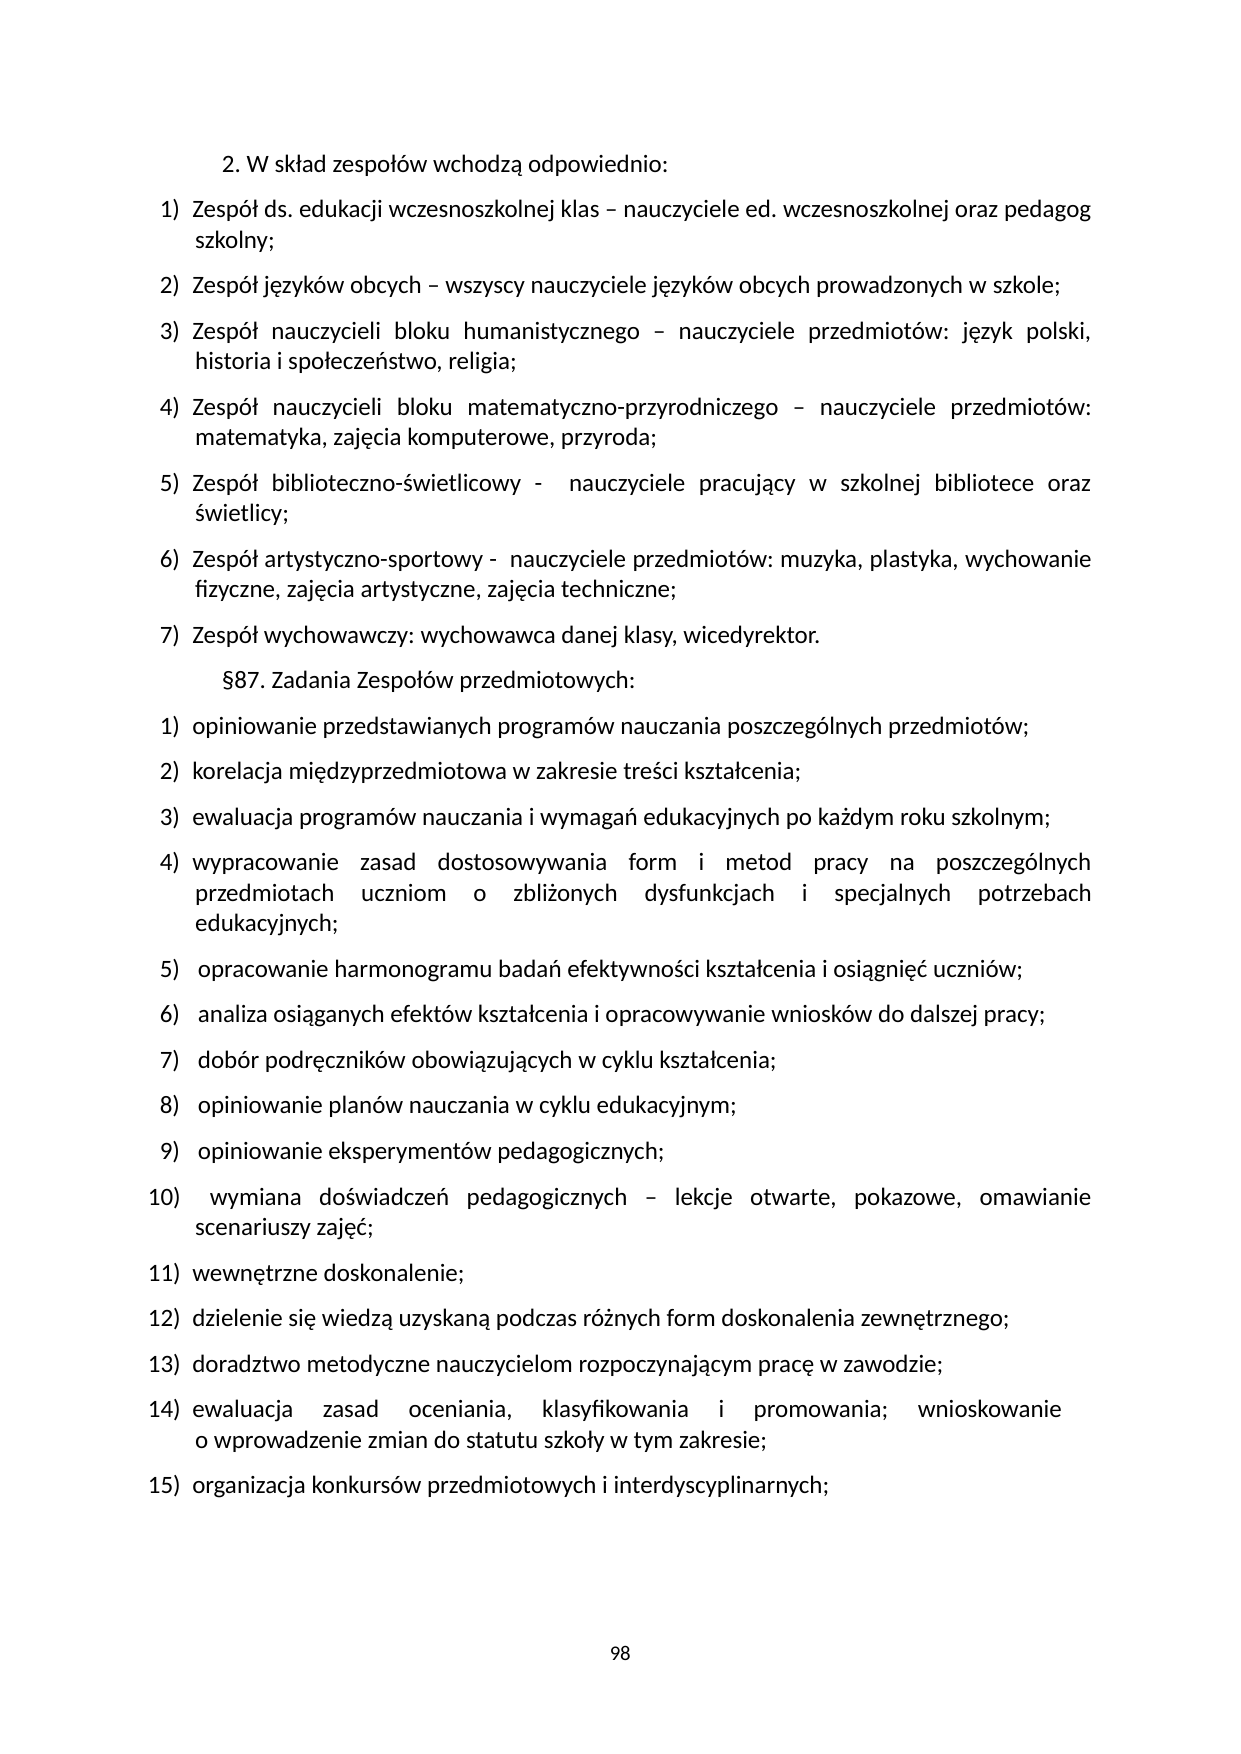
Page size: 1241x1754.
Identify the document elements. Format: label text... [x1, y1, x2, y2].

list wymiana doświadczeń pedagogicznych – lekcje otwarte, pokazowe, omawianie scenariuszy zajęć; [148, 1181, 1092, 1242]
list ewaluacja zasad oceniania, klasyfikowania i promowania; wnioskowanie o wprowadzenie zmian do statutu szkoły w tym zakresie; [148, 1393, 1092, 1454]
list Zespół ds. edukacji wczesnoszkolnej klas – nauczyciele ed. wczesnoszkolnej oraz pedagog szkolny; [159, 193, 1092, 254]
list Zespół języków obcych – wszyscy nauczyciele języków obcych prowadzonych w szkole; [159, 269, 1092, 300]
list W skład zespołów wchodzą odpowiednio: [151, 148, 1092, 178]
list Zespół artystyczno-sportowy - nauczyciele przedmiotów: muzyka, plastyka, wychowanie fizyczne, zajęcia artystyczne, zajęcia techniczne; [159, 543, 1092, 604]
list organizacja konkursów przedmiotowych i interdyscyplinarnych; [148, 1469, 1092, 1500]
list Zespół nauczycieli bloku humanistycznego – nauczyciele przedmiotów: język polski, historia i społeczeństwo, religia; [159, 315, 1092, 376]
list opiniowanie eksperymentów pedagogicznych; [159, 1135, 1092, 1166]
list ewaluacja programów nauczania i wymagań edukacyjnych po każdym roku szkolnym; [159, 801, 1092, 832]
list wewnętrzne doskonalenie; [148, 1257, 1092, 1287]
list Zespół nauczycieli bloku matematyczno-przyrodniczego – nauczyciele przedmiotów: matematyka, zajęcia komputerowe, przyroda; [159, 391, 1092, 452]
list dobór podręczników obowiązujących w cyklu kształcenia; [159, 1044, 1092, 1075]
list analiza osiąganych efektów kształcenia i opracowywanie wniosków do dalszej pracy; [159, 999, 1092, 1029]
list Zadania Zespołów przedmiotowych: [151, 664, 1092, 695]
list Zespół wychowawczy: wychowawca danej klasy, wicedyrektor. [159, 619, 1092, 649]
list opiniowanie przedstawianych programów nauczania poszczególnych przedmiotów; [159, 710, 1092, 741]
list opiniowanie planów nauczania w cyklu edukacyjnym; [159, 1090, 1092, 1120]
list opracowanie harmonogramu badań efektywności kształcenia i osiągnięć uczniów; [159, 953, 1092, 984]
list wypracowanie zasad dostosowywania form i metod pracy na poszczególnych przedmiotach uczniom o zbliżonych dysfunkcjach i specjalnych potrzebach edukacyjnych; [159, 847, 1092, 938]
list Zespół biblioteczno-świetlicowy - nauczyciele pracujący w szkolnej bibliotece oraz świetlicy; [159, 467, 1092, 528]
list korelacja międzyprzedmiotowa w zakresie treści kształcenia; [159, 756, 1092, 786]
list doradztwo metodyczne nauczycielom rozpoczynającym pracę w zawodzie; [148, 1348, 1092, 1378]
list dzielenie się wiedzą uzyskaną podczas różnych form doskonalenia zewnętrznego; [148, 1302, 1092, 1333]
